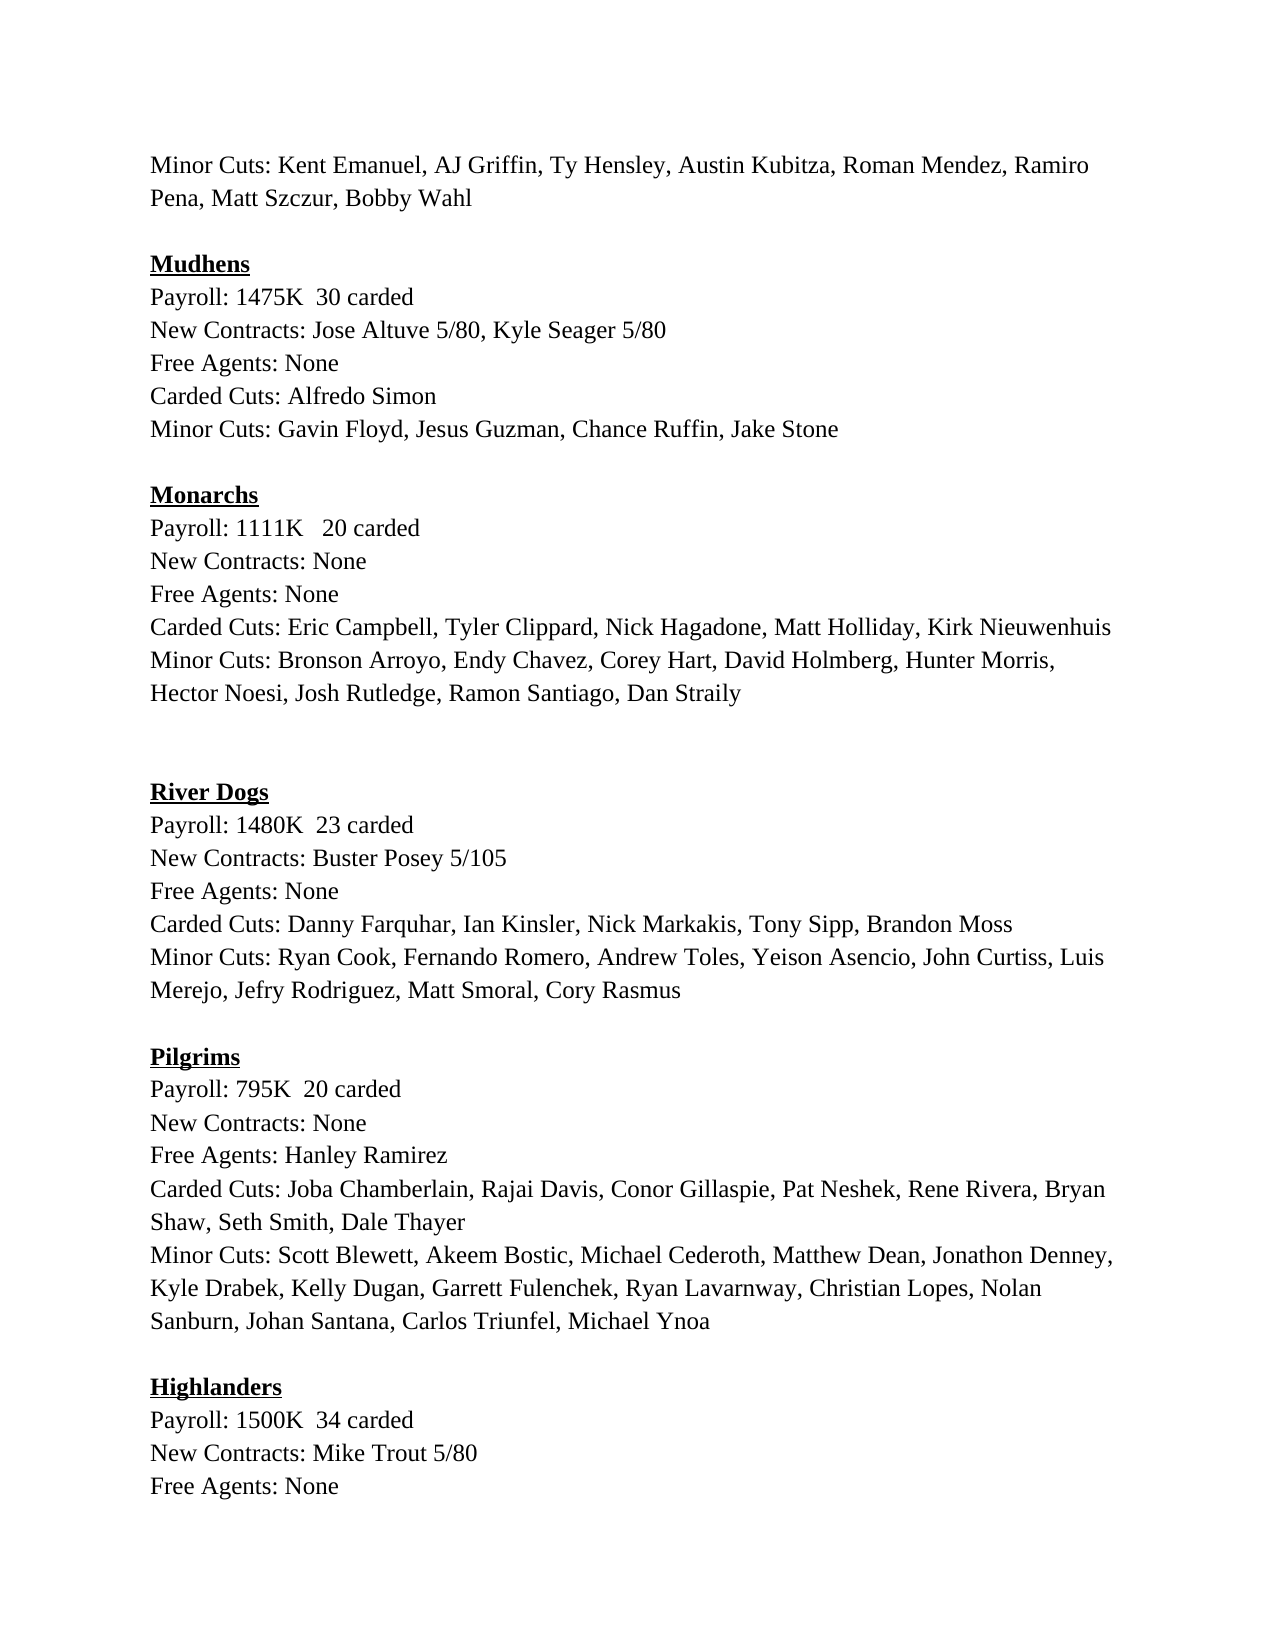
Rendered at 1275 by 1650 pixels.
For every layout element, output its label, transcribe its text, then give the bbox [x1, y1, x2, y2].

text Pilgrims [150, 1042, 1125, 1070]
text Minor Cuts: Bronson Arroyo, Endy Chavez, Corey Hart, David Holmberg, Hunter Morris, Hector Noesi, Josh Rutledge, Ramon Santiago, Dan Straily [150, 645, 1125, 707]
text Payroll: 1480K 23 carded [150, 810, 1125, 839]
text Carded Cuts: Danny Farquhar, Ian Kinsler, Nick Markakis, Tony Sipp, Brandon Moss [150, 909, 1125, 938]
text Payroll: 795K 20 carded [150, 1074, 1125, 1103]
text Free Agents: None [150, 579, 1125, 608]
text Free Agents: None [150, 348, 1125, 377]
text Carded Cuts: Eric Campbell, Tyler Clippard, Nick Hagadone, Matt Holliday, Kirk Nieuwenhuis [150, 612, 1125, 641]
text Free Agents: None [150, 1471, 1125, 1499]
text Payroll: 1500K 34 carded [150, 1405, 1125, 1433]
text Payroll: 1111K 20 carded [150, 513, 1125, 542]
text New Contracts: Jose Altuve 5/80, Kyle Seager 5/80 [150, 315, 1125, 344]
text Highlanders [150, 1372, 1125, 1401]
text Minor Cuts: Kent Emanuel, AJ Griffin, Ty Hensley, Austin Kubitza, Roman Mendez, Ramiro Pena, Matt Szczur, Bobby Wahl [150, 150, 1125, 212]
text Free Agents: None [150, 876, 1125, 905]
text Carded Cuts: Joba Chamberlain, Rajai Davis, Conor Gillaspie, Pat Neshek, Rene Rivera, Bryan Shaw, Seth Smith, Dale Thayer [150, 1174, 1125, 1235]
text New Contracts: Mike Trout 5/80 [150, 1438, 1125, 1467]
text Minor Cuts: Scott Blewett, Akeem Bostic, Michael Cederoth, Matthew Dean, Jonathon Denney, Kyle Drabek, Kelly Dugan, Garrett Fulenchek, Ryan Lavarnway, Christian Lopes, Nolan Sanburn, Johan Santana, Carlos Triunfel, Michael Ynoa [150, 1240, 1125, 1334]
text Payroll: 1475K 30 carded [150, 282, 1125, 311]
text New Contracts: None [150, 546, 1125, 575]
text New Contracts: None [150, 1108, 1125, 1136]
text Monarchs [150, 480, 1125, 509]
text Free Agents: Hanley Ramirez [150, 1141, 1125, 1169]
text Minor Cuts: Ryan Cook, Fernando Romero, Andrew Toles, Yeison Asencio, John Curtiss, Luis Merejo, Jefry Rodriguez, Matt Smoral, Cory Rasmus [150, 942, 1125, 1004]
text Minor Cuts: Gavin Floyd, Jesus Guzman, Chance Ruffin, Jake Stone [150, 414, 1125, 443]
text River Dogs [150, 777, 1125, 806]
text New Contracts: Buster Posey 5/105 [150, 843, 1125, 872]
text Carded Cuts: Alfredo Simon [150, 381, 1125, 410]
text Mudhens [150, 249, 1125, 278]
